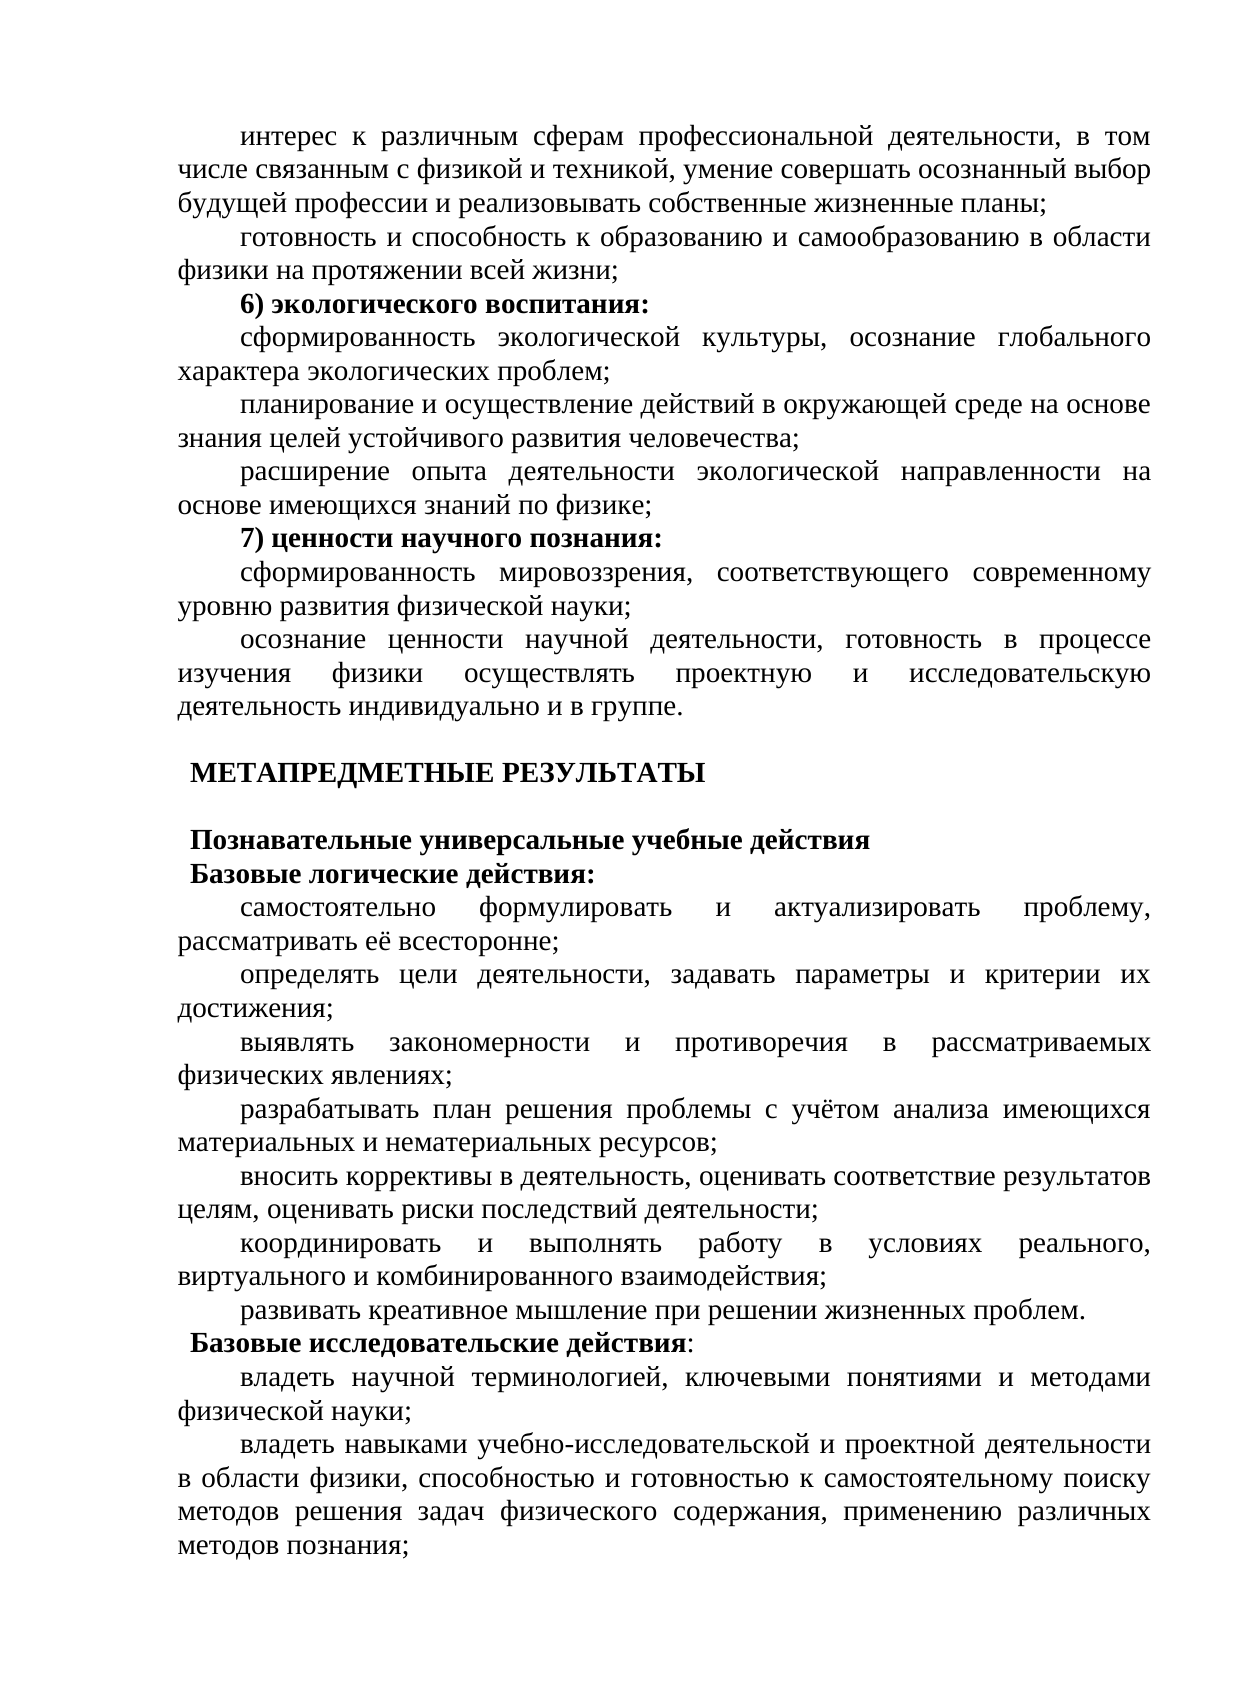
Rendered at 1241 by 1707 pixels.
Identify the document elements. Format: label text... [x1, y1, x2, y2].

text расширение опыта деятельности экологической направленности на основе имеющихся знаний по физике; [177, 453, 1152, 521]
text Базовые логические действия: [190, 856, 1152, 889]
text готовность и способность к образованию и самообразованию в области физики на протяжении всей жизни; [177, 219, 1152, 286]
text вносить коррективы в деятельность, оценивать соответствие результатов целям, оценивать риски последствий деятельности; [177, 1158, 1152, 1225]
text развивать креативное мышление при решении жизненных проблем. [177, 1292, 1152, 1326]
text 6) экологического воспитания: [177, 286, 1152, 319]
text определять цели деятельности, задавать параметры и критерии их достижения; [177, 957, 1152, 1024]
text самостоятельно формулировать и актуализировать проблему, рассматривать её всесторонне; [177, 889, 1152, 957]
text Базовые исследовательские действия: [190, 1326, 1152, 1359]
text разрабатывать план решения проблемы с учётом анализа имеющихся материальных и нематериальных ресурсов; [177, 1091, 1152, 1158]
text планирование и осуществление действий в окружающей среде на основе знания целей устойчивого развития человечества; [177, 386, 1152, 453]
text Познавательные универсальные учебные действия [190, 822, 1152, 856]
text МЕТАПРЕДМЕТНЫЕ РЕЗУЛЬТАТЫ [190, 755, 1152, 789]
text сформированность мировоззрения, соответствующего современному уровню развития физической науки; [177, 554, 1152, 621]
text владеть навыками учебно-исследовательской и проектной деятельности в области физики, способностью и готовностью к самостоятельному поиску методов решения задач физического содержания, применению различных методов познания; [177, 1426, 1152, 1560]
text осознание ценности научной деятельности, готовность в процессе изучения физики осуществлять проектную и исследовательскую деятельность индивидуально и в группе. [177, 621, 1152, 722]
text координировать и выполнять работу в условиях реального, виртуального и комбинированного взаимодействия; [177, 1225, 1152, 1292]
text интерес к различным сферам профессиональной деятельности, в том числе связанным с физикой и техникой, умение совершать осознанный выбор будущей профессии и реализовывать собственные жизненные планы; [177, 118, 1152, 219]
text выявлять закономерности и противоречия в рассматриваемых физических явлениях; [177, 1024, 1152, 1091]
text 7) ценности научного познания: [177, 521, 1152, 554]
text владеть научной терминологией, ключевыми понятиями и методами физической науки; [177, 1359, 1152, 1426]
text сформированность экологической культуры, осознание глобального характера экологических проблем; [177, 319, 1152, 386]
